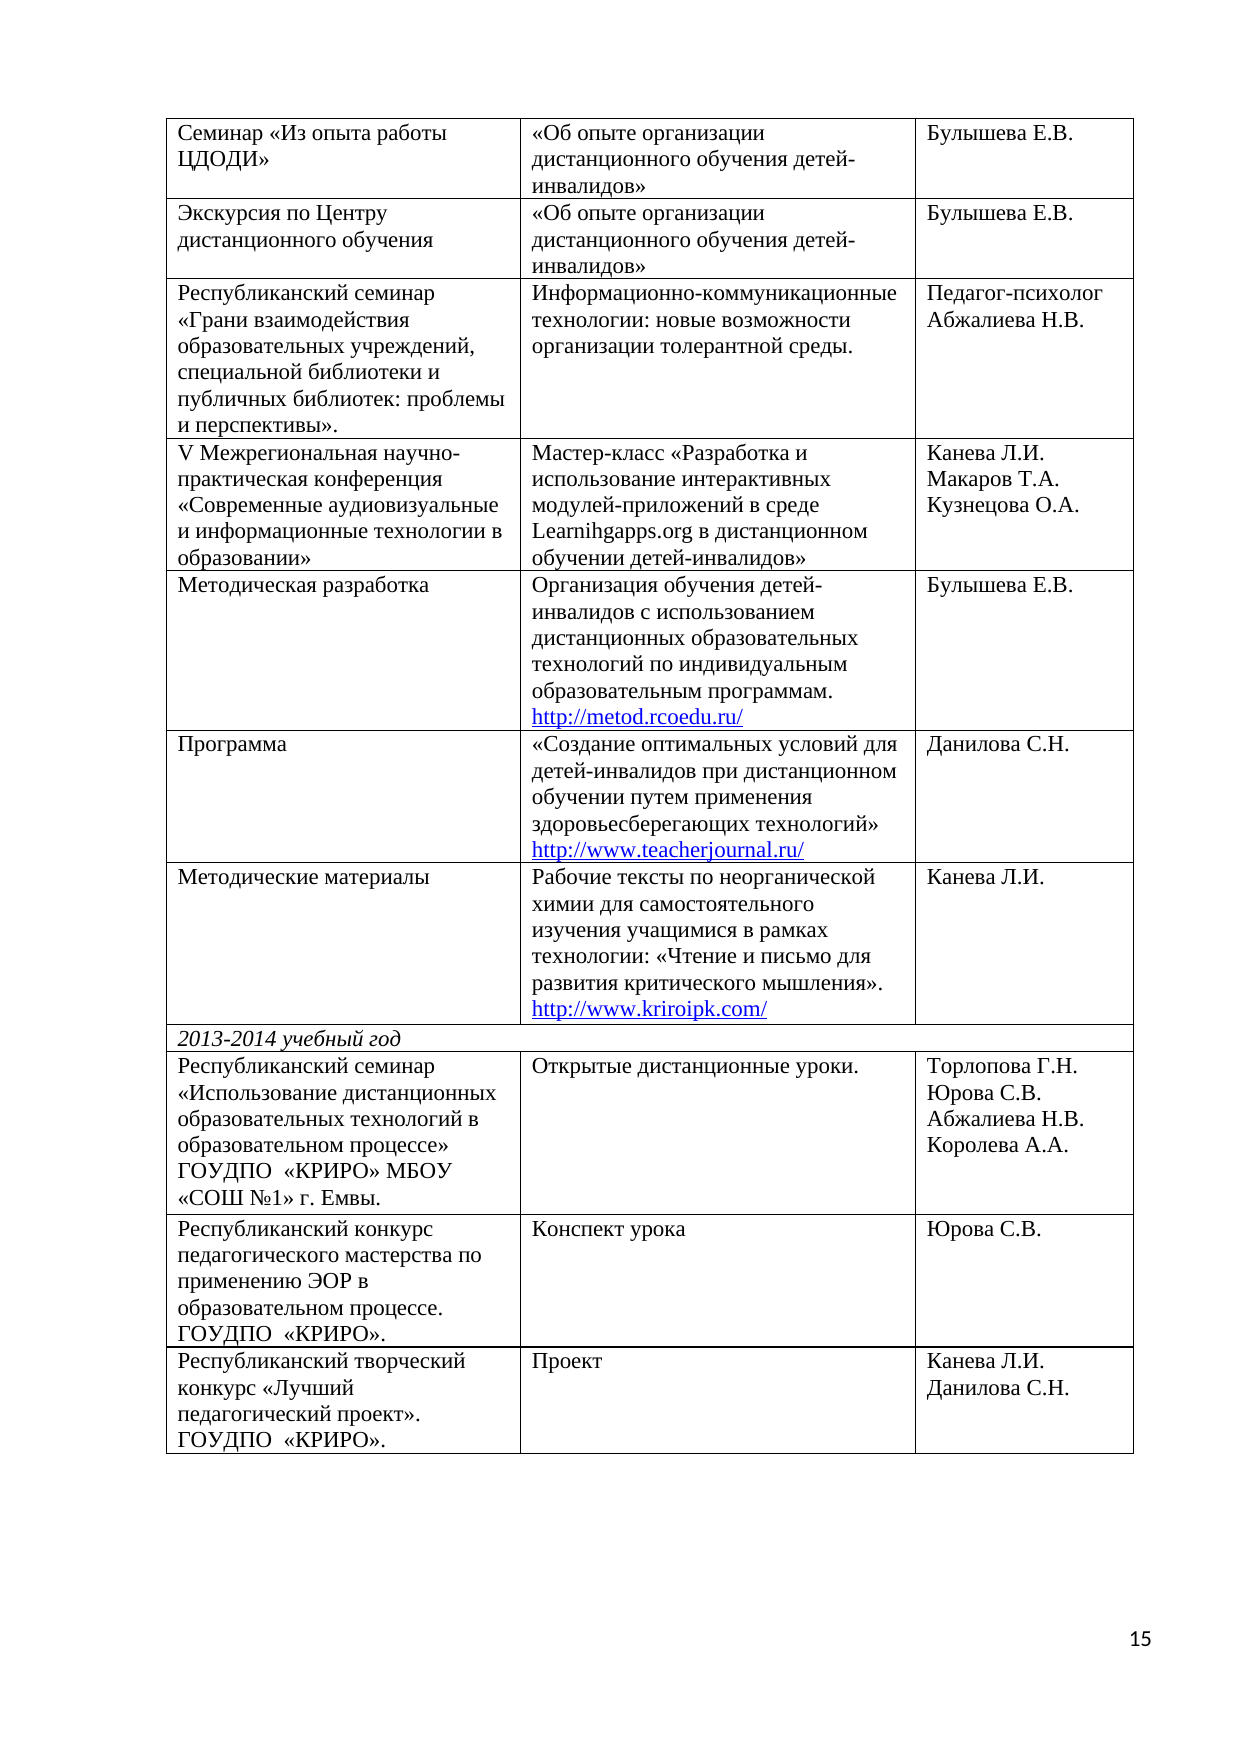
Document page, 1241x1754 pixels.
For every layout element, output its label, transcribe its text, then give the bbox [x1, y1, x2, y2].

table_cell 2013-2014 учебный год [167, 1025, 1133, 1051]
table_cell Юрова С.В. [916, 1215, 1133, 1346]
table_cell Канева Л.И. Макаров Т.А. Кузнецова О.А. [916, 439, 1133, 570]
table_cell Методические материалы [167, 863, 520, 1023]
table_cell Информационно-коммуникационные технологии: новые возможности организации толерантной среды. [521, 279, 915, 437]
table_cell Республиканский семинар «Использование дистанционных образовательных технологий в образовательном процессе» ГОУДПО «КРИРО» МБОУ «СОШ №1» г. Емвы. [167, 1052, 520, 1214]
table_cell V Межрегиональная научно-практическая конференция «Современные аудиовизуальные и информационные технологии в образовании» [167, 439, 520, 570]
table_cell Рабочие тексты по неорганической химии для самостоятельного изучения учащимися в рамках технологии: «Чтение и письмо для развития критического мышления». http://www.kriroipk.com/ [521, 863, 915, 1023]
table_cell Открытые дистанционные уроки. [521, 1052, 915, 1214]
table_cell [521, 199, 915, 278]
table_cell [167, 199, 520, 278]
table_cell Конспект урока [521, 1215, 915, 1346]
table_cell Республиканский семинар «Грани взаимодействия образовательных учреждений, специальной библиотеки и публичных библиотек: проблемы и перспективы». [167, 279, 520, 437]
table_cell «Создание оптимальных условий для детей-инвалидов при дистанционном обучении путем применения здоровьесберегающих технологий» http://www.teacherjournal.ru/ [521, 731, 915, 862]
table_cell Булышева Е.В. [916, 119, 1133, 198]
table_cell Программа [167, 731, 520, 862]
table_cell Булышева Е.В. [916, 571, 1133, 729]
table_cell Данилова С.Н. [916, 731, 1133, 862]
table_cell Канева Л.И. Данилова С.Н. [916, 1348, 1133, 1453]
table_cell Проект [521, 1348, 915, 1453]
table_cell Торлопова Г.Н. Юрова С.В. Абжалиева Н.В. Королева А.А. [916, 1052, 1133, 1214]
table_cell Республиканский конкурс педагогического мастерства по применению ЭОР в образовательном процессе. ГОУДПО «КРИРО». [167, 1215, 520, 1346]
table_cell Семинар «Из опыта работы ЦДОДИ» [167, 119, 520, 198]
table_cell Мастер-класс «Разработка и использование интерактивных модулей-приложений в среде Learnihgapps.org в дистанционном обучении детей-инвалидов» [521, 439, 915, 570]
table_cell Республиканский творческий конкурс «Лучший педагогический проект». ГОУДПО «КРИРО». [167, 1348, 520, 1453]
table_cell Булышева Е.В. [916, 199, 1133, 278]
table_cell Канева Л.И. [916, 863, 1133, 1023]
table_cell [521, 119, 915, 198]
table_cell Педагог-психолог Абжалиева Н.В. [916, 279, 1133, 437]
table_cell Методическая разработка [167, 571, 520, 729]
table_cell Организация обучения детей-инвалидов с использованием дистанционных образовательных технологий по индивидуальным образовательным программам. http://metod.rcoedu.ru/ [521, 571, 915, 729]
